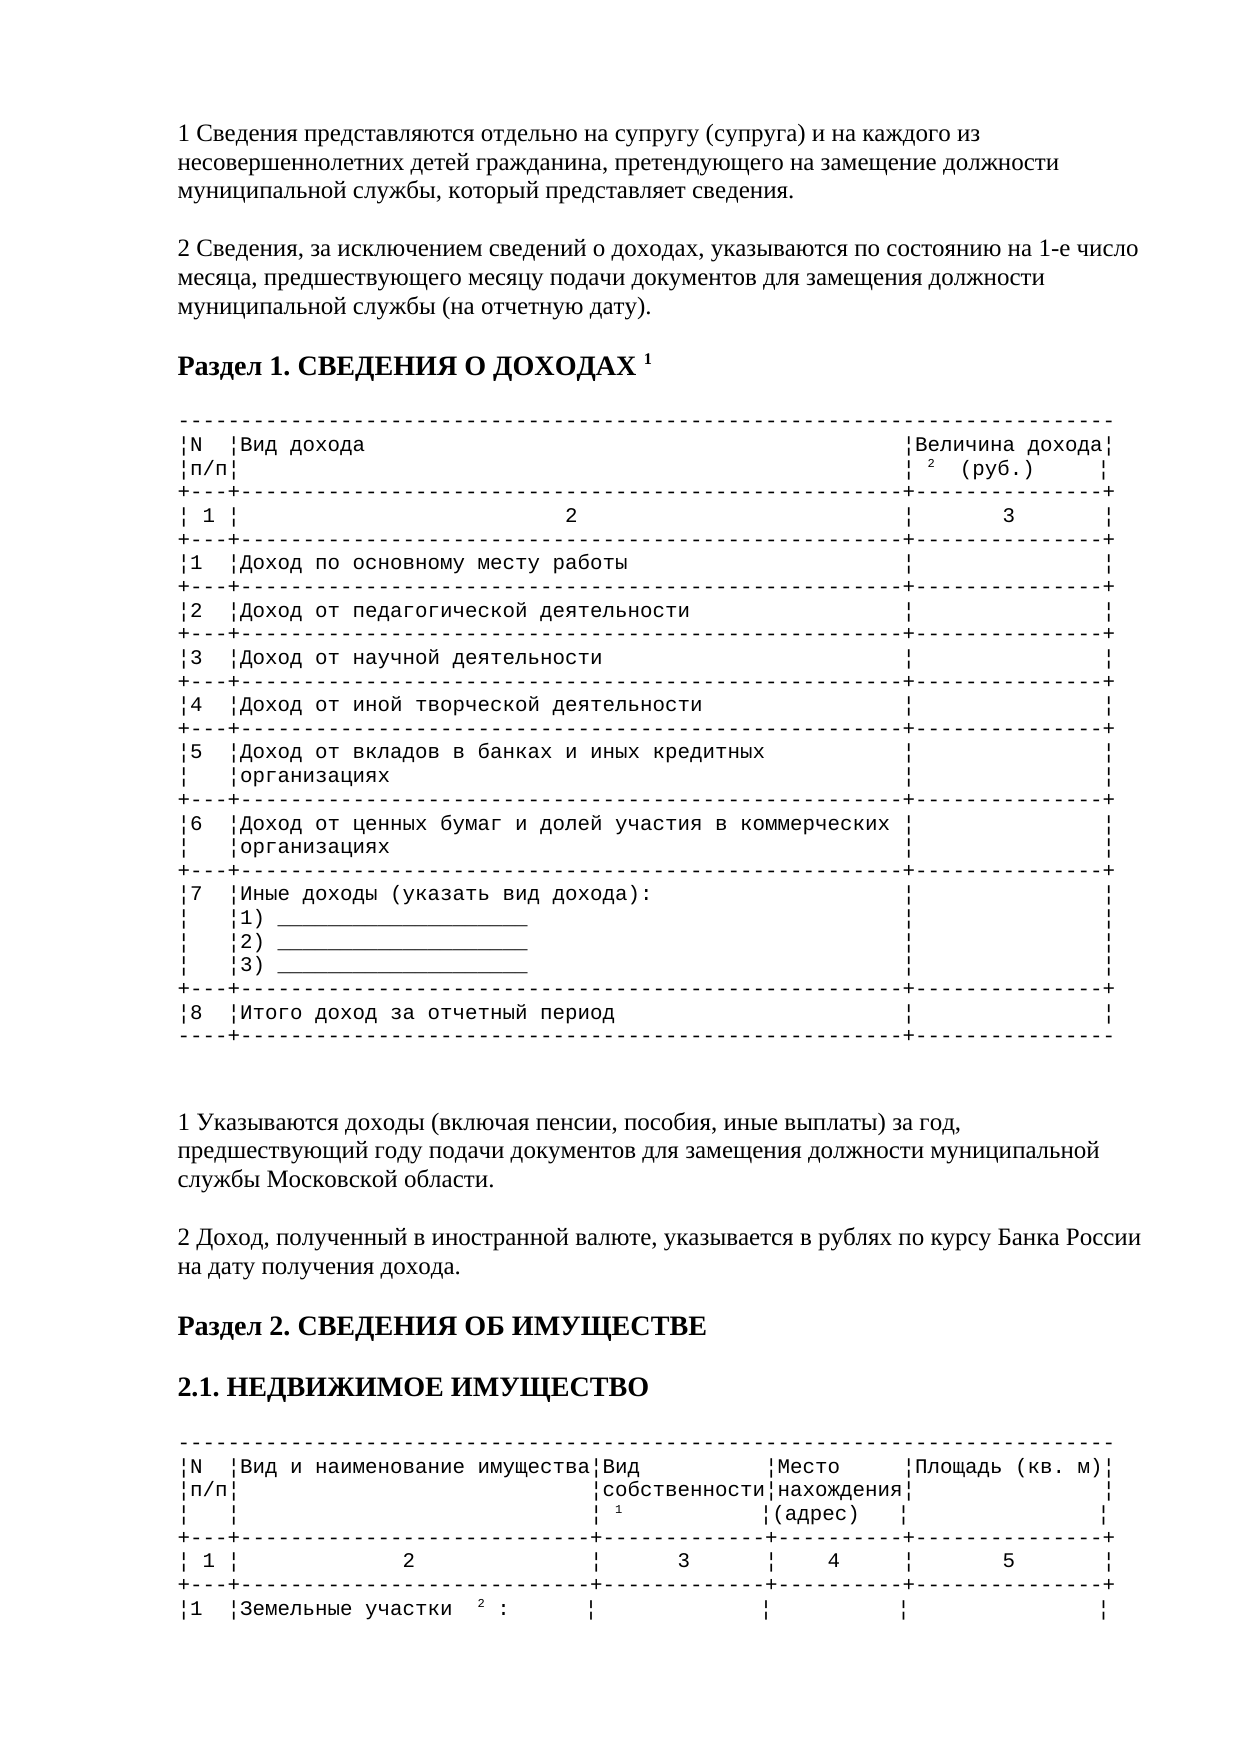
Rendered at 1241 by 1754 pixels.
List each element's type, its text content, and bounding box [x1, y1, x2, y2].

text ¦ ¦организациях ¦ ¦ [177, 765, 1152, 789]
text ¦ ¦2) ____________________ ¦ ¦ [177, 931, 1152, 954]
text ¦ ¦организациях ¦ ¦ [177, 836, 1152, 860]
text +---+-----------------------------------------------------+---------------+ [177, 789, 1152, 812]
text ¦ ¦1) ____________________ ¦ ¦ [177, 907, 1152, 931]
text ¦2 ¦Доход от педагогической деятельности ¦ ¦ [177, 600, 1152, 623]
text ¦1 ¦Земельные участки 2 : ¦ ¦ ¦ ¦ [177, 1598, 1152, 1621]
text 1 Указываются доходы (включая пенсии, пособия, иные выплаты) за год, предшествующий году подачи документов для замещения должности муниципальной службы Московской области. [177, 1107, 1152, 1193]
text ¦N ¦Вид и наименование имущества¦Вид ¦Место ¦Площадь (кв. м)¦ [177, 1456, 1152, 1479]
text ----+-----------------------------------------------------+---------------- [177, 1025, 1152, 1049]
text ¦8 ¦Итого доход за отчетный период ¦ ¦ [177, 1002, 1152, 1025]
text --------------------------------------------------------------------------- [177, 1432, 1152, 1456]
text +---+-----------------------------------------------------+---------------+ [177, 576, 1152, 600]
text +---+-----------------------------------------------------+---------------+ [177, 529, 1152, 552]
text ¦6 ¦Доход от ценных бумаг и долей участия в коммерческих ¦ ¦ [177, 812, 1152, 836]
subtitle Раздел 1. СВЕДЕНИЯ О ДОХОДАХ 1 [177, 349, 1152, 381]
text ¦ 1 ¦ 2 ¦ 3 ¦ 4 ¦ 5 ¦ [177, 1550, 1152, 1574]
subtitle Раздел 2. СВЕДЕНИЯ ОБ ИМУЩЕСТВЕ [177, 1309, 1152, 1341]
text 2 Доход, полученный в иностранной валюте, указывается в рублях по курсу Банка России на дату получения дохода. [177, 1222, 1152, 1280]
text +---+-----------------------------------------------------+---------------+ [177, 623, 1152, 647]
text ¦1 ¦Доход по основному месту работы ¦ ¦ [177, 552, 1152, 576]
text ¦N ¦Вид дохода ¦Величина дохода¦ [177, 434, 1152, 458]
text ¦3 ¦Доход от научной деятельности ¦ ¦ [177, 647, 1152, 671]
text 2 Сведения, за исключением сведений о доходах, указываются по состоянию на 1-е число месяца, предшествующего месяцу подачи документов для замещения должности муниципальной службы (на отчетную дату). [177, 233, 1152, 320]
text ¦п/п¦ ¦ 2 (руб.) ¦ [177, 458, 1152, 481]
text +---+-----------------------------------------------------+---------------+ [177, 671, 1152, 694]
text +---+-----------------------------------------------------+---------------+ [177, 481, 1152, 505]
text +---+-----------------------------------------------------+---------------+ [177, 978, 1152, 1002]
text ¦5 ¦Доход от вкладов в банках и иных кредитных ¦ ¦ [177, 742, 1152, 765]
text ¦7 ¦Иные доходы (указать вид дохода): ¦ ¦ [177, 883, 1152, 907]
text +---+-----------------------------------------------------+---------------+ [177, 718, 1152, 742]
text ¦п/п¦ ¦собственности¦нахождения¦ ¦ [177, 1479, 1152, 1503]
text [177, 1574, 1152, 1598]
text ¦4 ¦Доход от иной творческой деятельности ¦ ¦ [177, 694, 1152, 718]
subtitle 2.1. НЕДВИЖИМОЕ ИМУЩЕСТВО [177, 1371, 1152, 1403]
text ¦ ¦3) ____________________ ¦ ¦ [177, 954, 1152, 978]
text 1 Сведения представляются отдельно на супругу (супруга) и на каждого из несовершеннолетних детей гражданина, претендующего на замещение должности муниципальной службы, который представляет сведения. [177, 118, 1152, 204]
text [177, 1527, 1152, 1550]
text +---+-----------------------------------------------------+---------------+ [177, 860, 1152, 883]
text ¦ 1 ¦ 2 ¦ 3 ¦ [177, 505, 1152, 529]
text --------------------------------------------------------------------------- [177, 411, 1152, 434]
text ¦ ¦ ¦ 1 ¦(адрес) ¦ ¦ [177, 1503, 1152, 1527]
